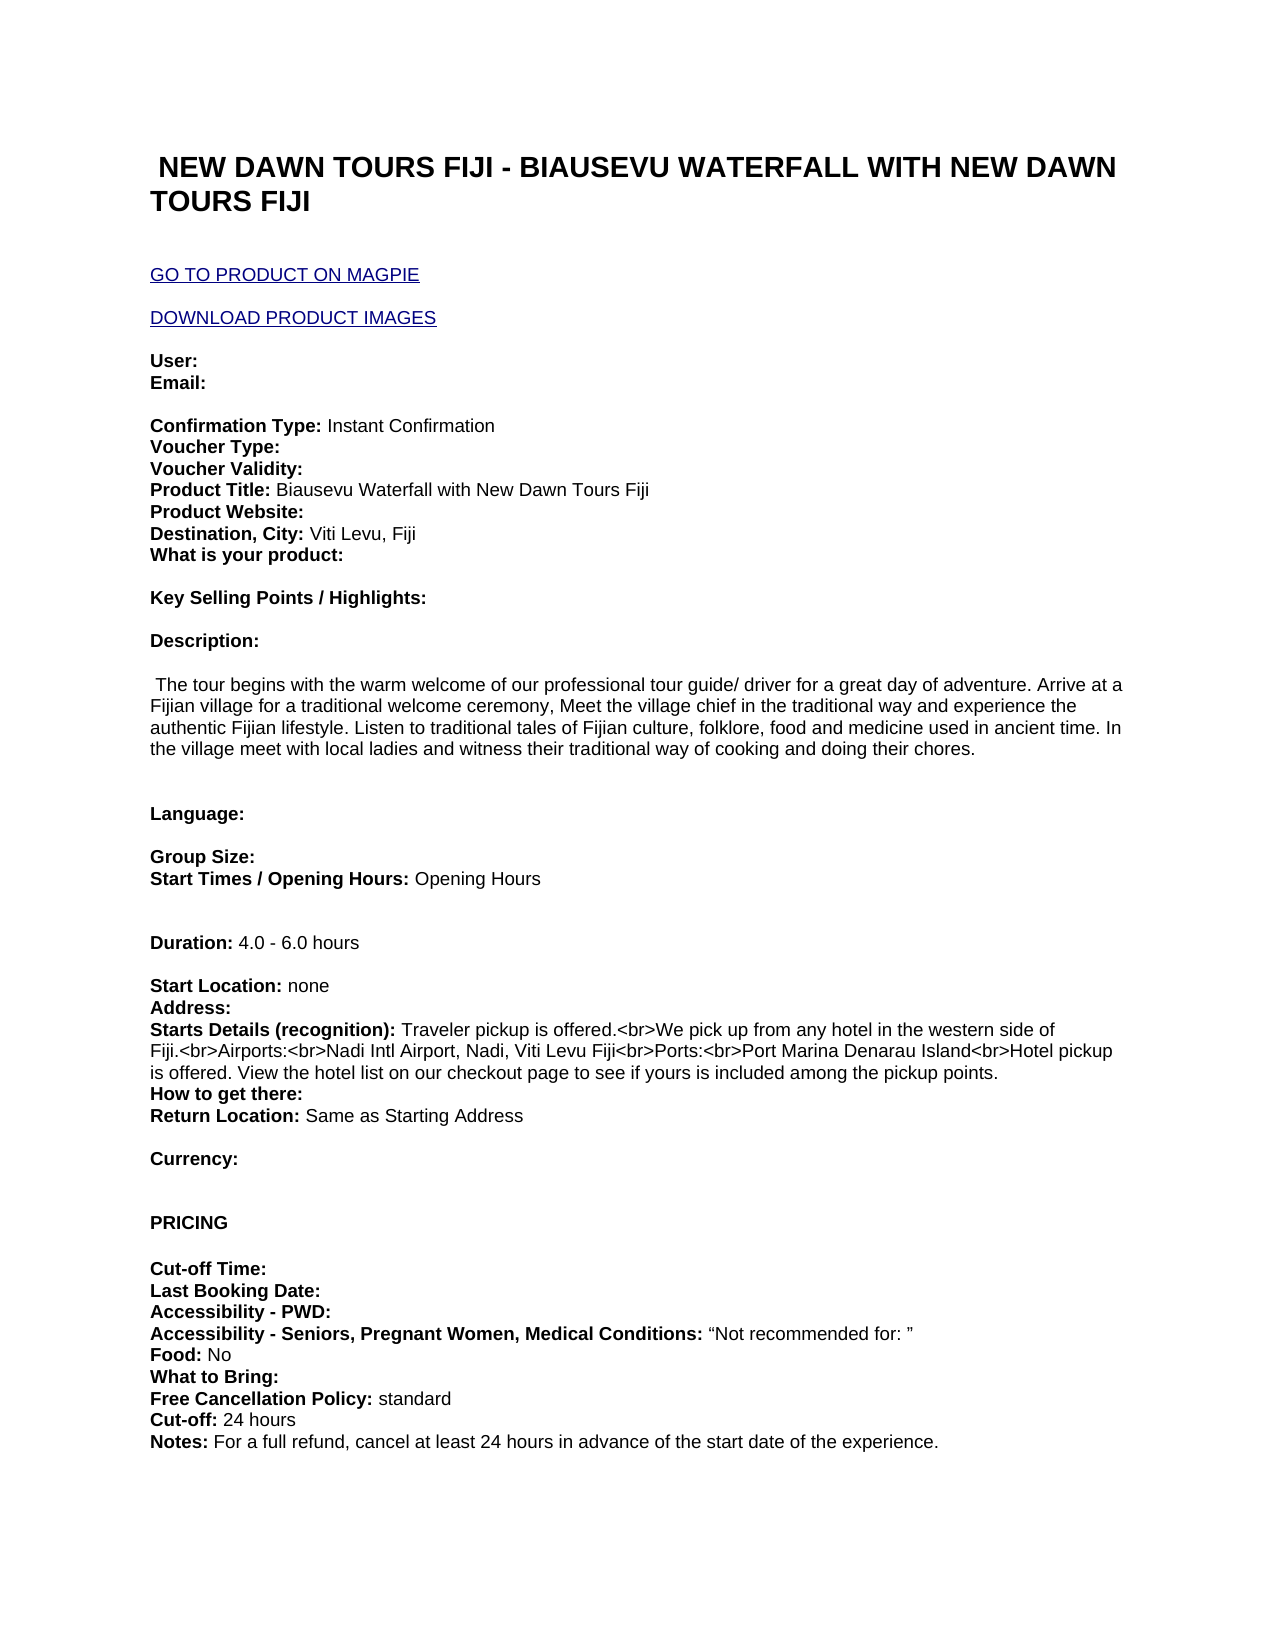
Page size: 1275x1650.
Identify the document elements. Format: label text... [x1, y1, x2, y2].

text Voucher Type: [150, 436, 1125, 458]
text Currency: [150, 1148, 1125, 1169]
text GO TO PRODUCT ON MAGPIE [150, 264, 1125, 285]
text Free Cancellation Policy: standard [150, 1387, 1125, 1409]
subtitle Pricing [150, 1212, 1125, 1233]
text Start Times / Opening Hours: Opening Hours [150, 867, 1125, 889]
text What is your product: [150, 544, 1125, 566]
text Accessibility - PWD: [150, 1301, 1125, 1323]
text Notes: For a full refund, cancel at least 24 hours in advance of the start date of the experience. [150, 1431, 1125, 1452]
text Accessibility - Seniors, Pregnant Women, Medical Conditions: “Not recommended for: ” [150, 1323, 1125, 1344]
text Product Website: [150, 501, 1125, 522]
text Language: [150, 803, 1125, 824]
text Group Size: [150, 846, 1125, 867]
text Description: [150, 630, 1125, 652]
text Destination, City: Viti Levu, Fiji [150, 522, 1125, 544]
text What to Bring: [150, 1366, 1125, 1387]
text Key Selling Points / Highlights: [150, 587, 1125, 609]
text Product Title: Biausevu Waterfall with New Dawn Tours Fiji [150, 479, 1125, 501]
text How to get there: [150, 1083, 1125, 1104]
text Starts Details (recognition): Traveler pickup is offered.<br>We pick up from any hotel in the western side of Fiji.<br>Airports:<br>Nadi Intl Airport, Nadi, Viti Levu Fiji<br>Ports:<br>Port Marina Denarau Island<br>Hotel pickup is offered. View the hotel list on our checkout page to see if yours is included among the pickup points. [150, 1018, 1125, 1083]
text DOWNLOAD PRODUCT IMAGES [150, 307, 1125, 328]
text The tour begins with the warm welcome of our professional tour guide/ driver for a great day of adventure. Arrive at a Fijian village for a traditional welcome ceremony, Meet the village chief in the traditional way and experience the authentic Fijian lifestyle. Listen to traditional tales of Fijian culture, folklore, food and medicine used in ancient time. In the village meet with local ladies and witness their traditional way of cooking and doing their chores. [150, 673, 1125, 759]
text Cut-off: 24 hours [150, 1409, 1125, 1431]
text Address: [150, 997, 1125, 1018]
text Start Location: none [150, 975, 1125, 997]
text Cut-off Time: [150, 1258, 1125, 1279]
subtitle NEW DAWN TOURS FIJI - Biausevu Waterfall with New Dawn Tours Fiji [150, 150, 1125, 217]
text Voucher Validity: [150, 458, 1125, 479]
text User: [150, 350, 1125, 371]
text Email: [150, 371, 1125, 393]
text Confirmation Type: Instant Confirmation [150, 414, 1125, 436]
text Return Location: Same as Starting Address [150, 1104, 1125, 1126]
text Food: No [150, 1344, 1125, 1366]
text Last Booking Date: [150, 1279, 1125, 1301]
text Duration: 4.0 - 6.0 hours [150, 932, 1125, 954]
